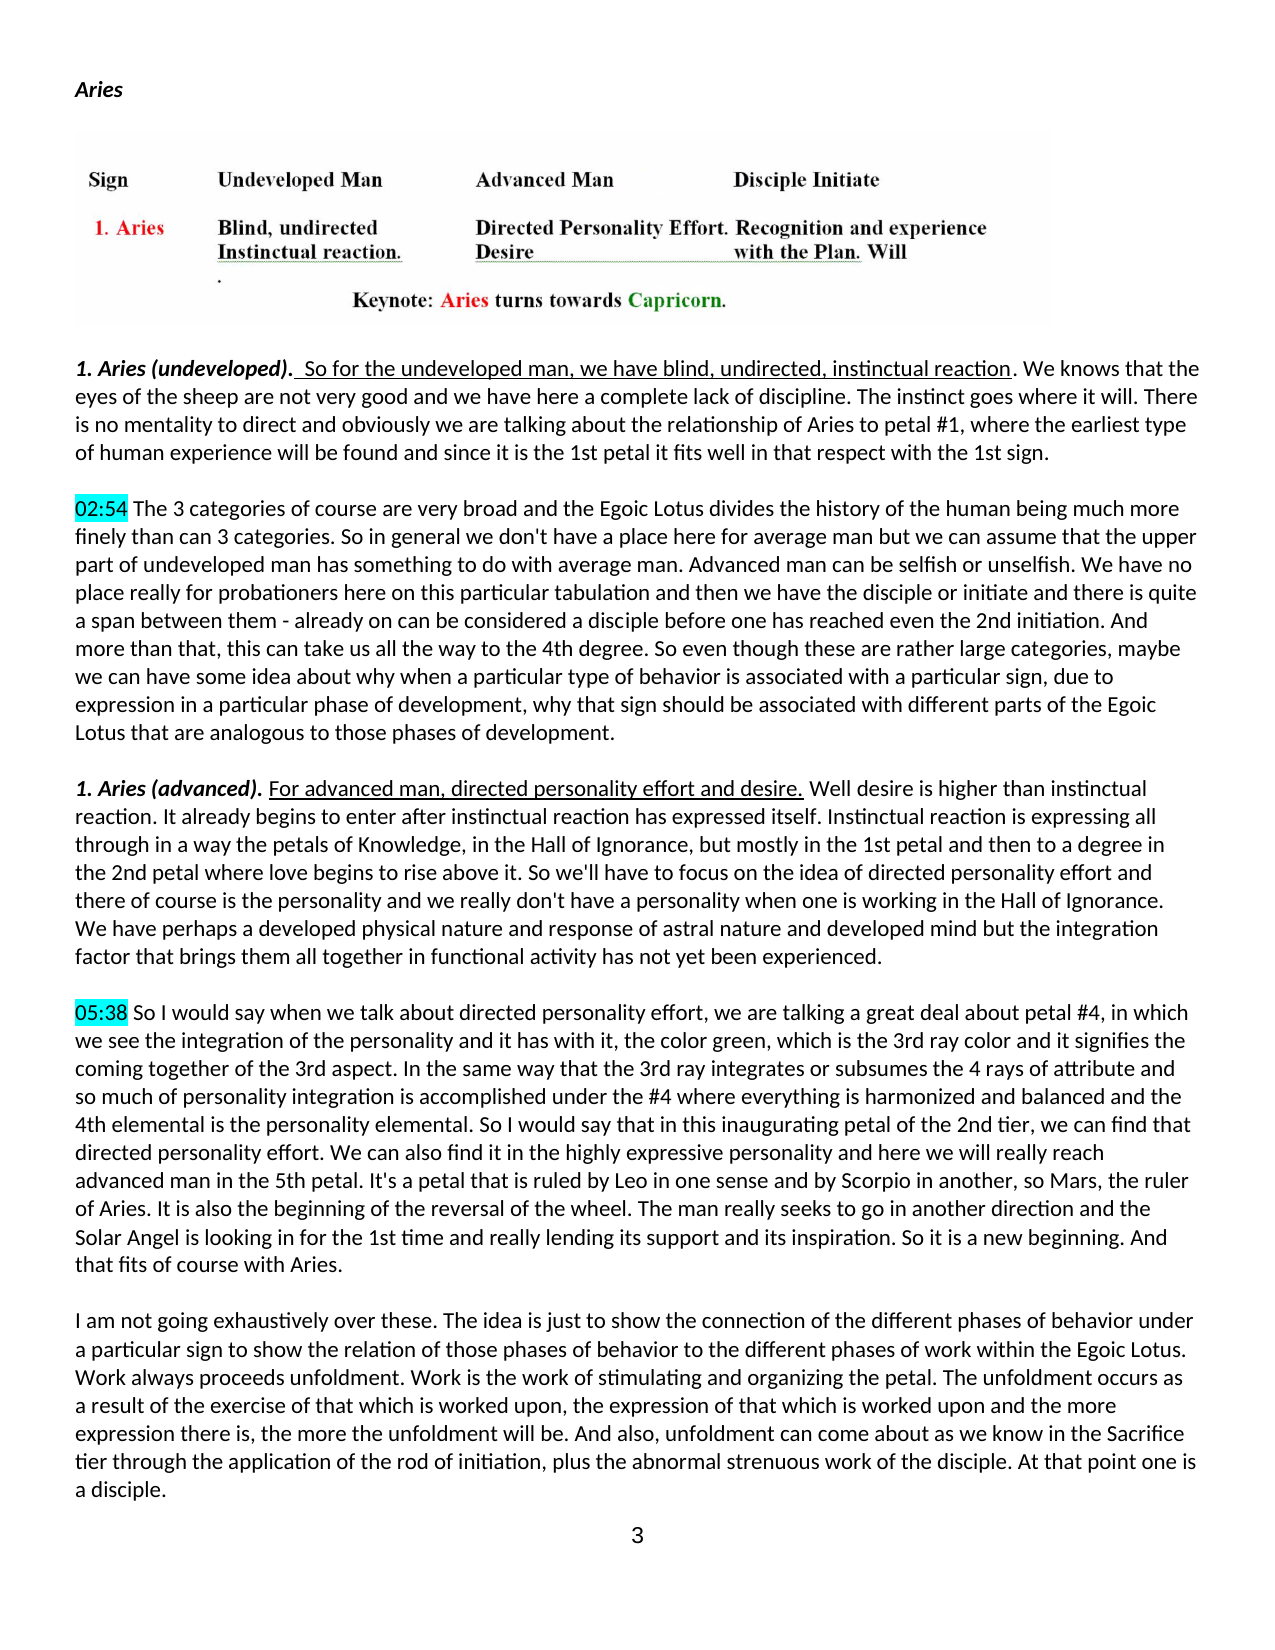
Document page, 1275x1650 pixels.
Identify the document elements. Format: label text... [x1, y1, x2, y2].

text 1. Aries (advanced). For advanced man, directed personality effort and desire. Well desire is higher than instinctual reaction. It already begins to enter after instinctual reaction has expressed itself. Instinctual reaction is expressing all through in a way the petals of Knowledge, in the Hall of Ignorance, but mostly in the 1st petal and then to a degree in the 2nd petal where love begins to rise above it. So we'll have to focus on the idea of directed personality effort and there of course is the personality and we really don't have a personality when one is working in the Hall of Ignorance. We have perhaps a developed physical nature and response of astral nature and developed mind but the integration factor that brings them all together in functional activity has not yet been experienced. [75, 774, 1200, 970]
text 05:38 So I would say when we talk about directed personality effort, we are talking a great deal about petal #4, in which we see the integration of the personality and it has with it, the color green, which is the 3rd ray color and it signifies the coming together of the 3rd aspect. In the same way that the 3rd ray integrates or subsumes the 4 rays of attribute and so much of personality integration is accomplished under the #4 where everything is harmonized and balanced and the 4th elemental is the personality elemental. So I would say that in this inaugurating petal of the 2nd tier, we can find that directed personality effort. We can also find it in the highly expressive personality and here we will really reach advanced man in the 5th petal. It's a petal that is ruled by Leo in one sense and by Scorpio in another, so Mars, the ruler of Aries. It is also the beginning of the reversal of the wheel. The man really seeks to go in another direction and the Solar Angel is looking in for the 1st time and really lending its support and its inspiration. So it is a new beginning. And that fits of course with Aries. [75, 998, 1200, 1279]
text 1. Aries (undeveloped). So for the undeveloped man, we have blind, undirected, instinctual reaction. We knows that the eyes of the sheep are not very good and we have here a complete lack of discipline. The instinct goes where it will. There is no mentality to direct and obviously we are talking about the relationship of Aries to petal #1, where the earliest type of human experience will be found and since it is the 1st petal it fits well in that respect with the 1st sign. [75, 354, 1200, 466]
text I am not going exhaustively over these. The idea is just to show the connection of the different phases of behavior under a particular sign to show the relation of those phases of behavior to the different phases of work within the Egoic Lotus. Work always proceeds unfoldment. Work is the work of stimulating and organizing the petal. The unfoldment occurs as a result of the exercise of that which is worked upon, the expression of that which is worked upon and the more expression there is, the more the unfoldment will be. And also, unfoldment can come about as we know in the Sacrifice tier through the application of the rod of initiation, plus the abnormal strenuous work of the disciple. At that point one is a disciple. [75, 1307, 1200, 1503]
text 02:54 The 3 categories of course are very broad and the Egoic Lotus divides the history of the human being much more finely than can 3 categories. So in general we don't have a place here for average man but we can assume that the upper part of undeveloped man has something to do with average man. Advanced man can be selfish or unselfish. We have no place really for probationers here on this particular tabulation and then we have the disciple or initiate and there is quite a span between them - already on can be considered a disciple before one has reached even the 2nd initiation. And more than that, this can take us all the way to the 4th degree. So even though these are rather large categories, maybe we can have some idea about why when a particular type of behavior is associated with a particular sign, due to expression in a particular phase of development, why that sign should be associated with different parts of the Egoic Lotus that are analogous to those phases of development. [75, 494, 1200, 746]
subtitle Aries [75, 75, 1200, 103]
picture [75, 131, 1051, 326]
